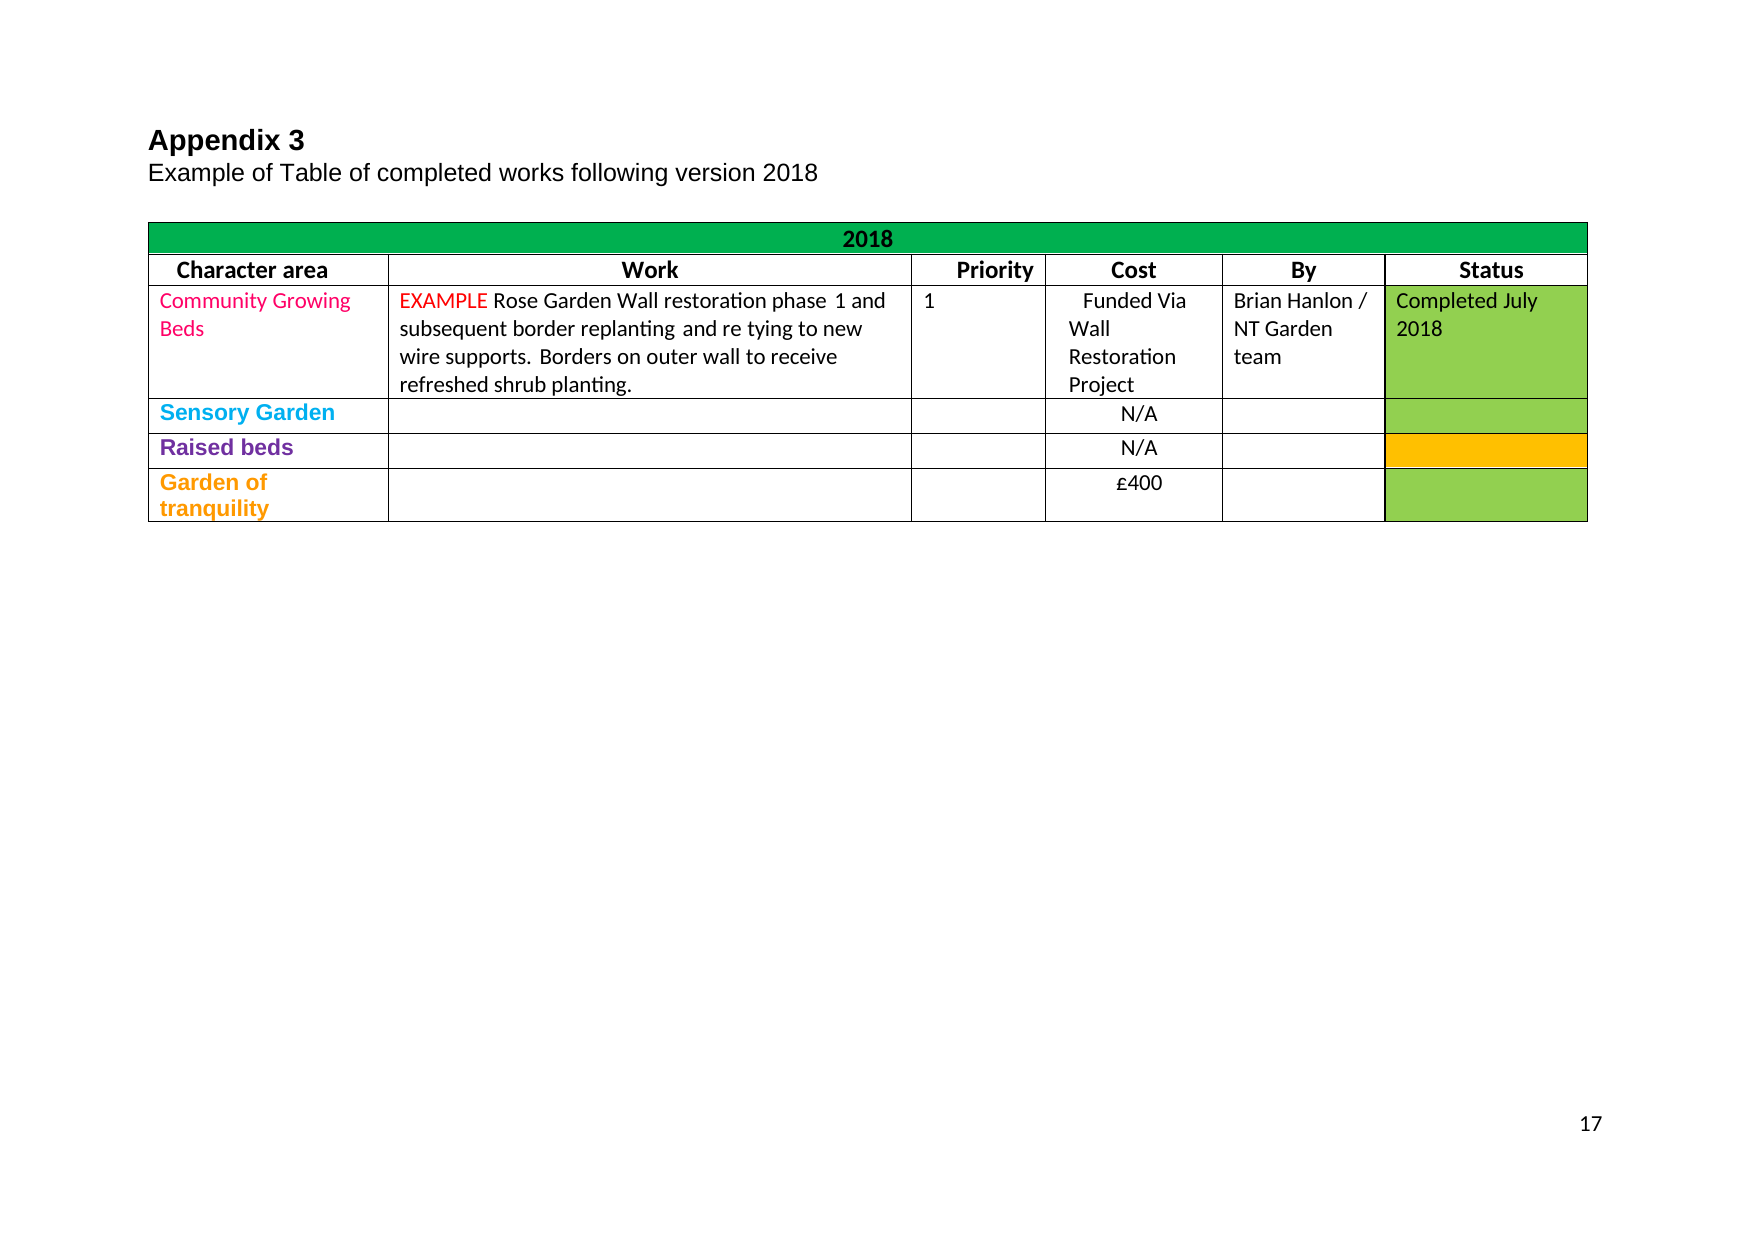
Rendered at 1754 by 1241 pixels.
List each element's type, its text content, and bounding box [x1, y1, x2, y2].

table_cell [1386, 399, 1587, 433]
table_cell Status [1386, 255, 1587, 285]
table_cell Completed July 2018 [1386, 286, 1587, 398]
table_cell Character area [149, 255, 388, 285]
table_cell [1223, 434, 1384, 467]
table_cell Garden of tranquility [149, 469, 388, 521]
table_cell Raised beds [149, 434, 388, 467]
table_cell [1386, 469, 1587, 521]
table_cell Brian Hanlon / NT Garden team [1223, 286, 1384, 398]
table_cell [1386, 434, 1587, 467]
table_cell Funded Via Wall Restoration Project [1046, 286, 1222, 398]
table_cell EXAMPLE Rose Garden Wall restoration phase 1 and subsequent border replanting and re tying to new wire supports. Borders on outer wall to receive refreshed shrub planting. [389, 286, 911, 398]
table_cell N/A [1046, 434, 1222, 467]
table_cell Priority [912, 255, 1045, 285]
table_cell By [1223, 255, 1384, 285]
text Example of Table of completed works following version 2018 [148, 158, 1616, 188]
table_cell [389, 469, 911, 521]
table_cell Work [389, 255, 911, 285]
table_cell £400 [1046, 469, 1222, 521]
table_cell Sensory Garden [149, 399, 388, 433]
table_cell [912, 399, 1045, 433]
table_cell [1223, 469, 1384, 521]
table_cell Cost [1046, 255, 1222, 285]
table_header 2018 [149, 223, 1587, 253]
table_cell [1223, 399, 1384, 433]
text Appendix 3 [148, 123, 1616, 157]
table_cell N/A [1046, 399, 1222, 433]
table_cell [389, 434, 911, 467]
table_cell [912, 434, 1045, 467]
table_cell [389, 399, 911, 433]
table_cell Community Growing Beds [149, 286, 388, 398]
table_cell 1 [912, 286, 1045, 398]
table_cell [912, 469, 1045, 521]
